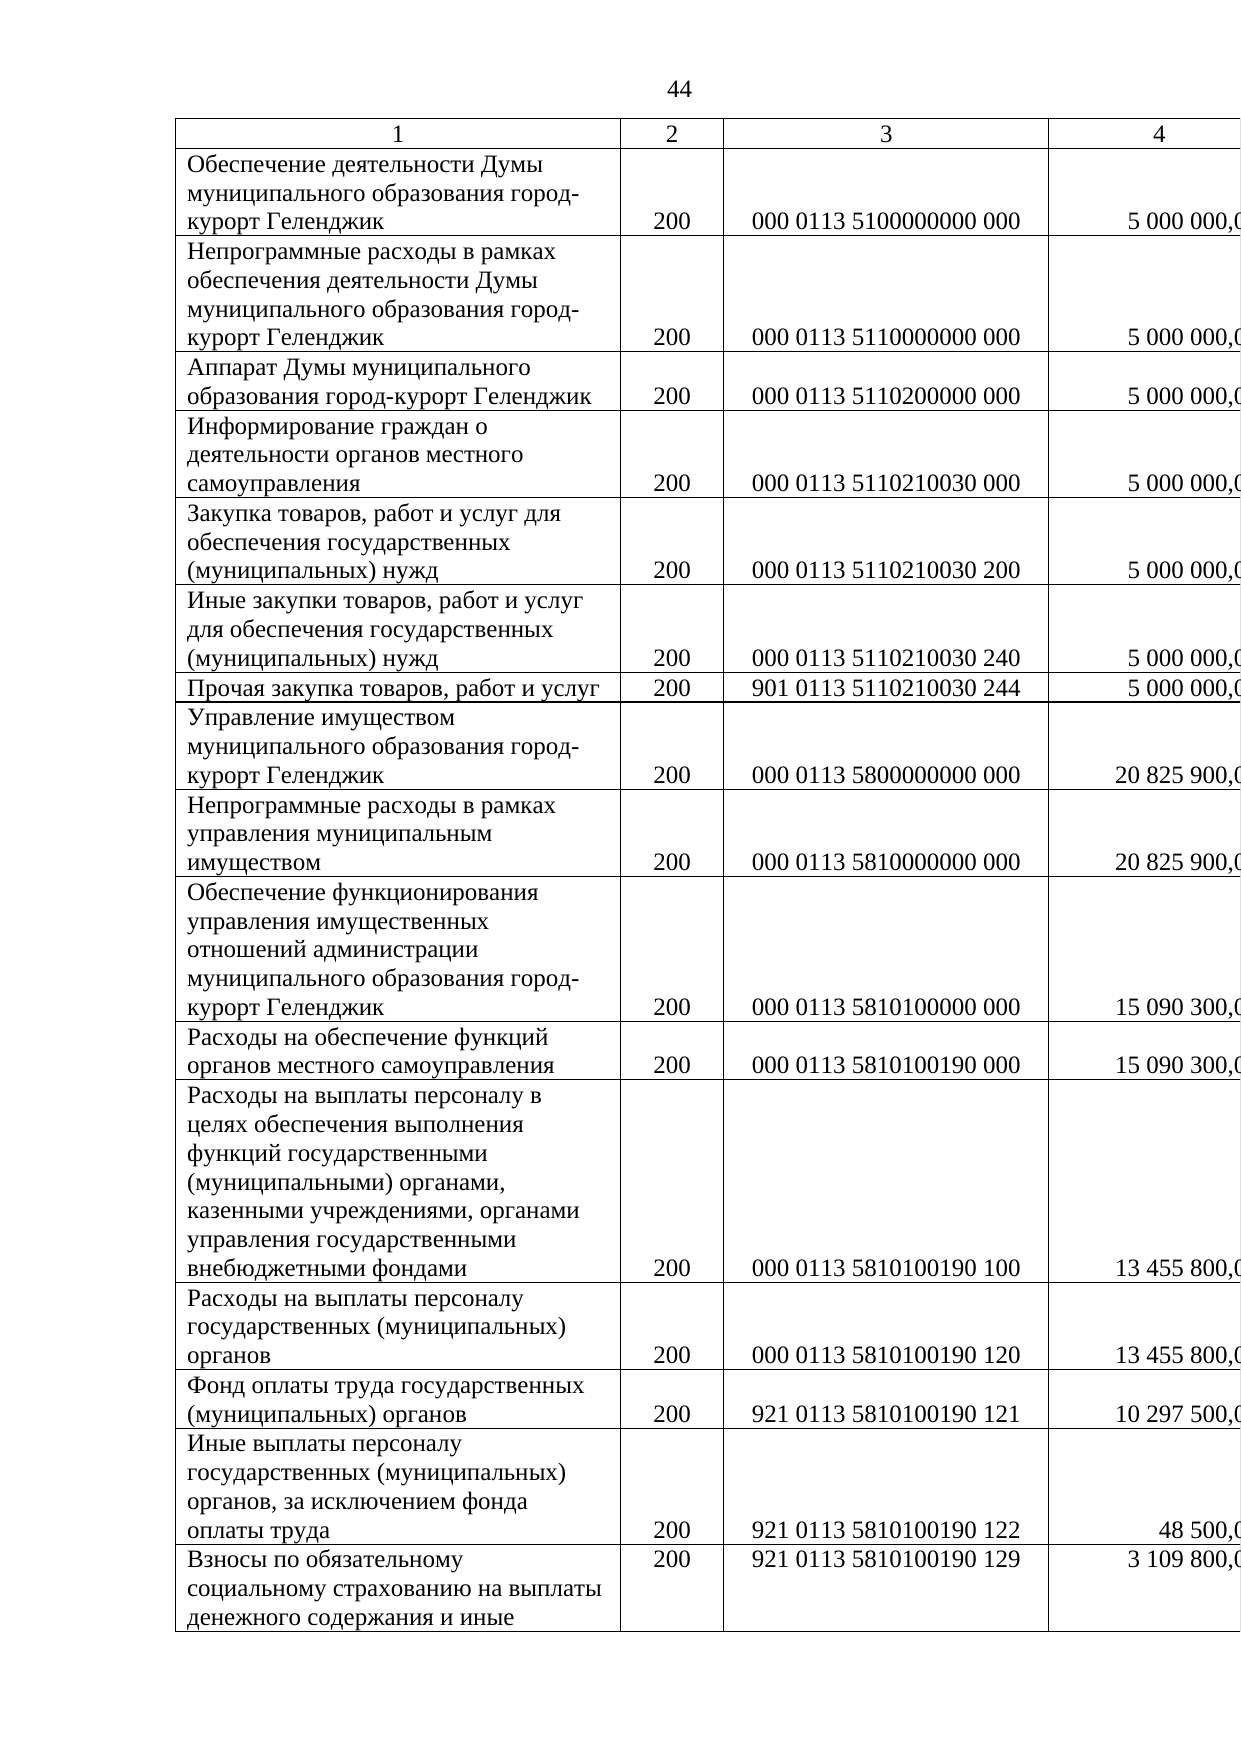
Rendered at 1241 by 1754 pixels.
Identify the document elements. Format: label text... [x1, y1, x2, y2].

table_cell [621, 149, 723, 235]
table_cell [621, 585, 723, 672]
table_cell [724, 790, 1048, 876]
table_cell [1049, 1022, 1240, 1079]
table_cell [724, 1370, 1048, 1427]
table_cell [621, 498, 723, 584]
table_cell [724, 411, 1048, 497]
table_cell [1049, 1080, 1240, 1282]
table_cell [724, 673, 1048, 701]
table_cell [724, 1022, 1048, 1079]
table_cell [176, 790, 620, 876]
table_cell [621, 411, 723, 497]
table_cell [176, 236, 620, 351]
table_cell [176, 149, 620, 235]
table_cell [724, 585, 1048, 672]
table_header 3 [724, 119, 1048, 148]
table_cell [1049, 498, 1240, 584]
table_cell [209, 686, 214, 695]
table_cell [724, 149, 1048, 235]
table_header 2 [621, 119, 723, 148]
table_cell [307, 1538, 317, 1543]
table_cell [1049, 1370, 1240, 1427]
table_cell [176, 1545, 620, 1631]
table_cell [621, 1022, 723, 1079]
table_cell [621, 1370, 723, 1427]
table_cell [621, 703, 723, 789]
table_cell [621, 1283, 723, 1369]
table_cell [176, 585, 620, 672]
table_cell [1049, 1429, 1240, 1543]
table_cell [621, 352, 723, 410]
table_header 1 [176, 119, 620, 148]
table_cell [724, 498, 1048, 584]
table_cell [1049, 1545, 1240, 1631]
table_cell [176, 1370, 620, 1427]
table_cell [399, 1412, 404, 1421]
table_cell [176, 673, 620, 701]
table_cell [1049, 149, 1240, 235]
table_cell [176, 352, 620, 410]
table_header 4 [1049, 119, 1240, 148]
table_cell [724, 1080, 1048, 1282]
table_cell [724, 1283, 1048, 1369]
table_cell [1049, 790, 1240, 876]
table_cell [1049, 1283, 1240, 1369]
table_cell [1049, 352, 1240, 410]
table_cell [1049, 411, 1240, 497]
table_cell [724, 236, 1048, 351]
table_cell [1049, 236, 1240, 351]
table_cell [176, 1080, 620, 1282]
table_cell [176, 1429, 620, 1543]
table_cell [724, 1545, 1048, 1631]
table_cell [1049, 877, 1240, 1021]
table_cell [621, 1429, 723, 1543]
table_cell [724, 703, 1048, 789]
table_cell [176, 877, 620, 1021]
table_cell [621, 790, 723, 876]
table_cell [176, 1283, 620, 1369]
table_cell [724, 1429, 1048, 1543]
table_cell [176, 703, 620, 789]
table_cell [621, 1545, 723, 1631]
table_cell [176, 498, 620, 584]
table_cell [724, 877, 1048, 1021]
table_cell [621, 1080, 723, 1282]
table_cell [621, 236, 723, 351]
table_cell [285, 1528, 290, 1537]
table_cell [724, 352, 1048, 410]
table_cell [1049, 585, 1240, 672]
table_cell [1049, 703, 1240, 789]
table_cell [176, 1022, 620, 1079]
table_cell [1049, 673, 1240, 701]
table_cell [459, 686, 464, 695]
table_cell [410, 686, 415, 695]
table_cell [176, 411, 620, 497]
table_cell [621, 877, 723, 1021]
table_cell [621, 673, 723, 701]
